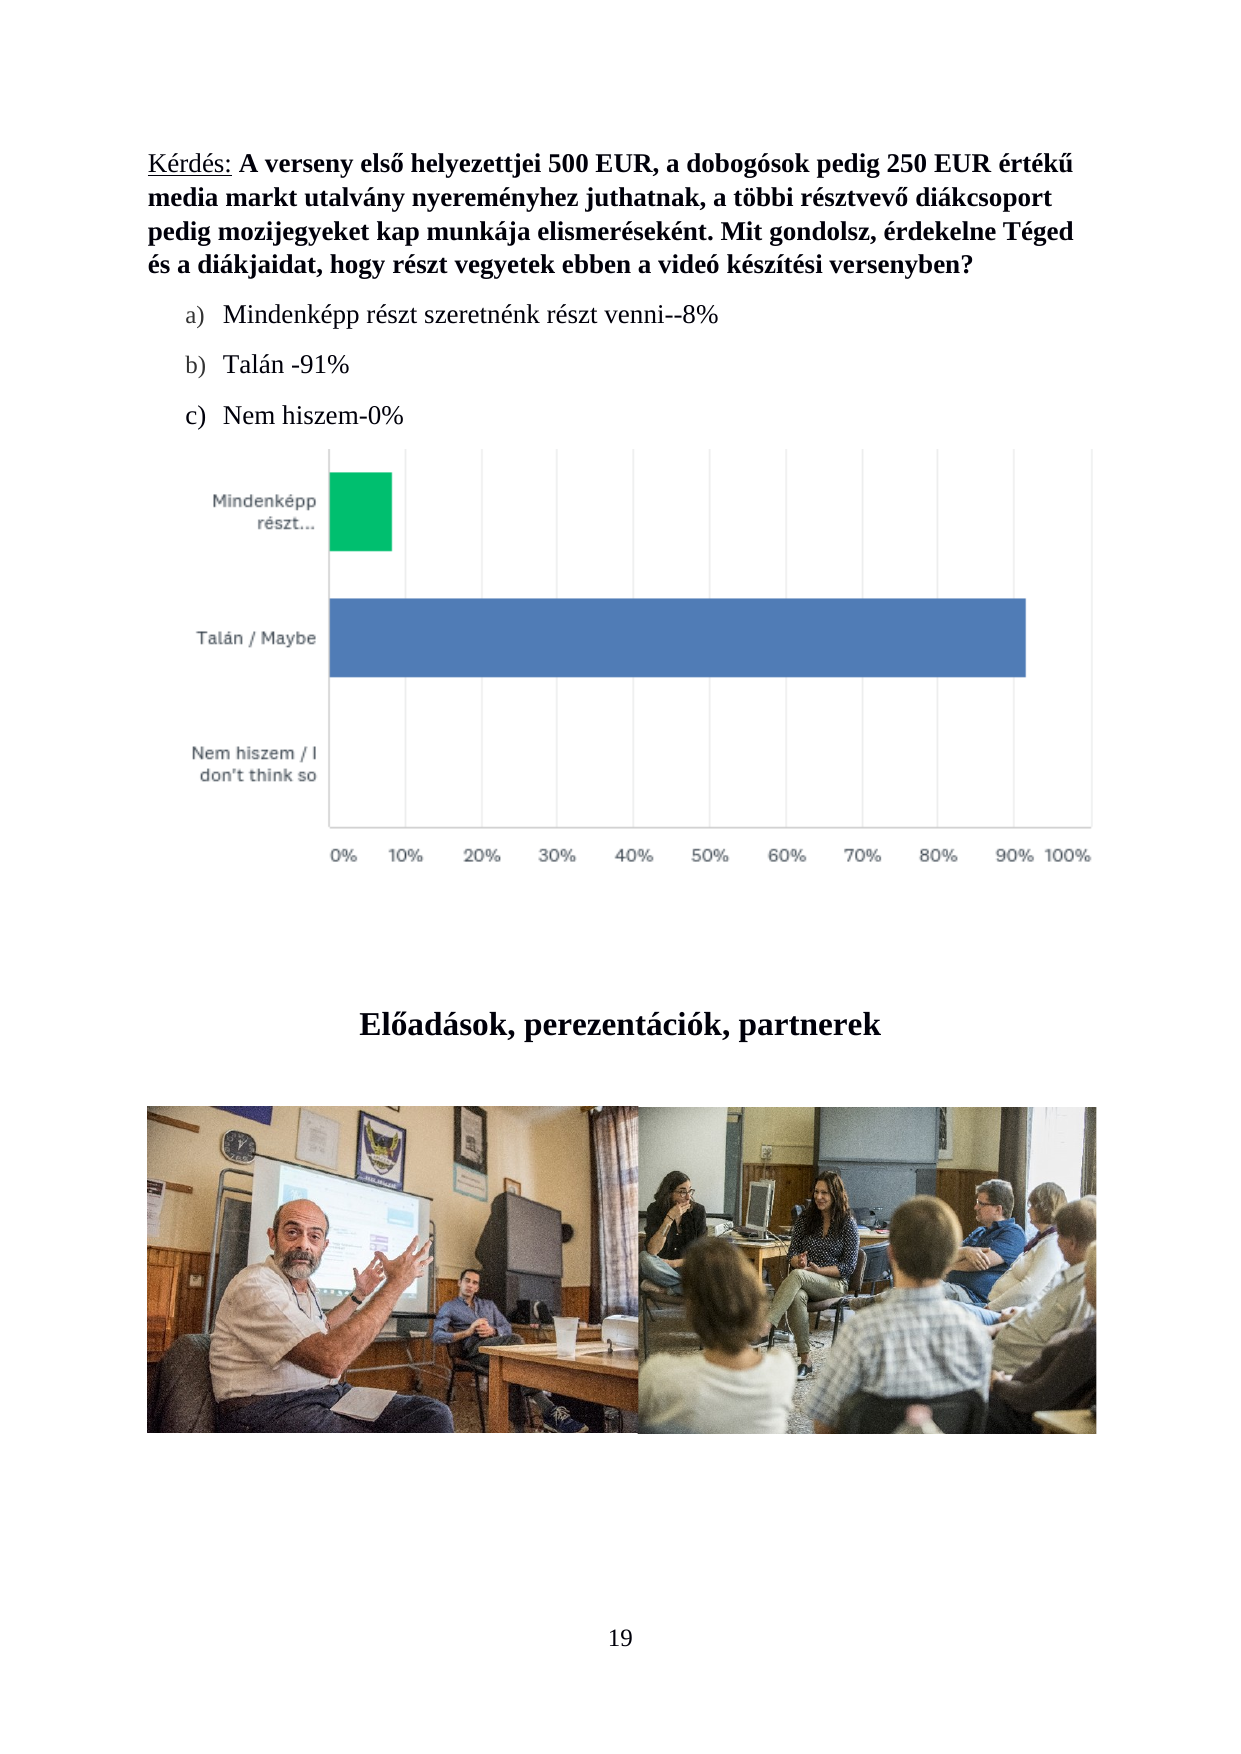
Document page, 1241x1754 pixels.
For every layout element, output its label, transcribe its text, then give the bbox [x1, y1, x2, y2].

list Talán -91% [185, 349, 1093, 380]
subtitle Előadások, perezentációk, partnerek [148, 1004, 1093, 1042]
text Kérdés: A verseny első helyezettjei 500 EUR, a dobogósok pedig 250 EUR értékű media markt utalvány nyereményhez juthatnak, a többi résztvevő diákcsoport pedig mozijegyeket kap munkája elismeréseként. Mit gondolsz, érdekelne Téged és a diákjaidat, hogy részt vegyetek ebben a videó készítési versenyben? [148, 148, 1093, 279]
list Mindenképp részt szeretnénk részt venni--8% [185, 298, 1093, 329]
picture [147, 1106, 1097, 1434]
picture [147, 449, 1093, 906]
list Nem hiszem-0% [185, 399, 1093, 430]
